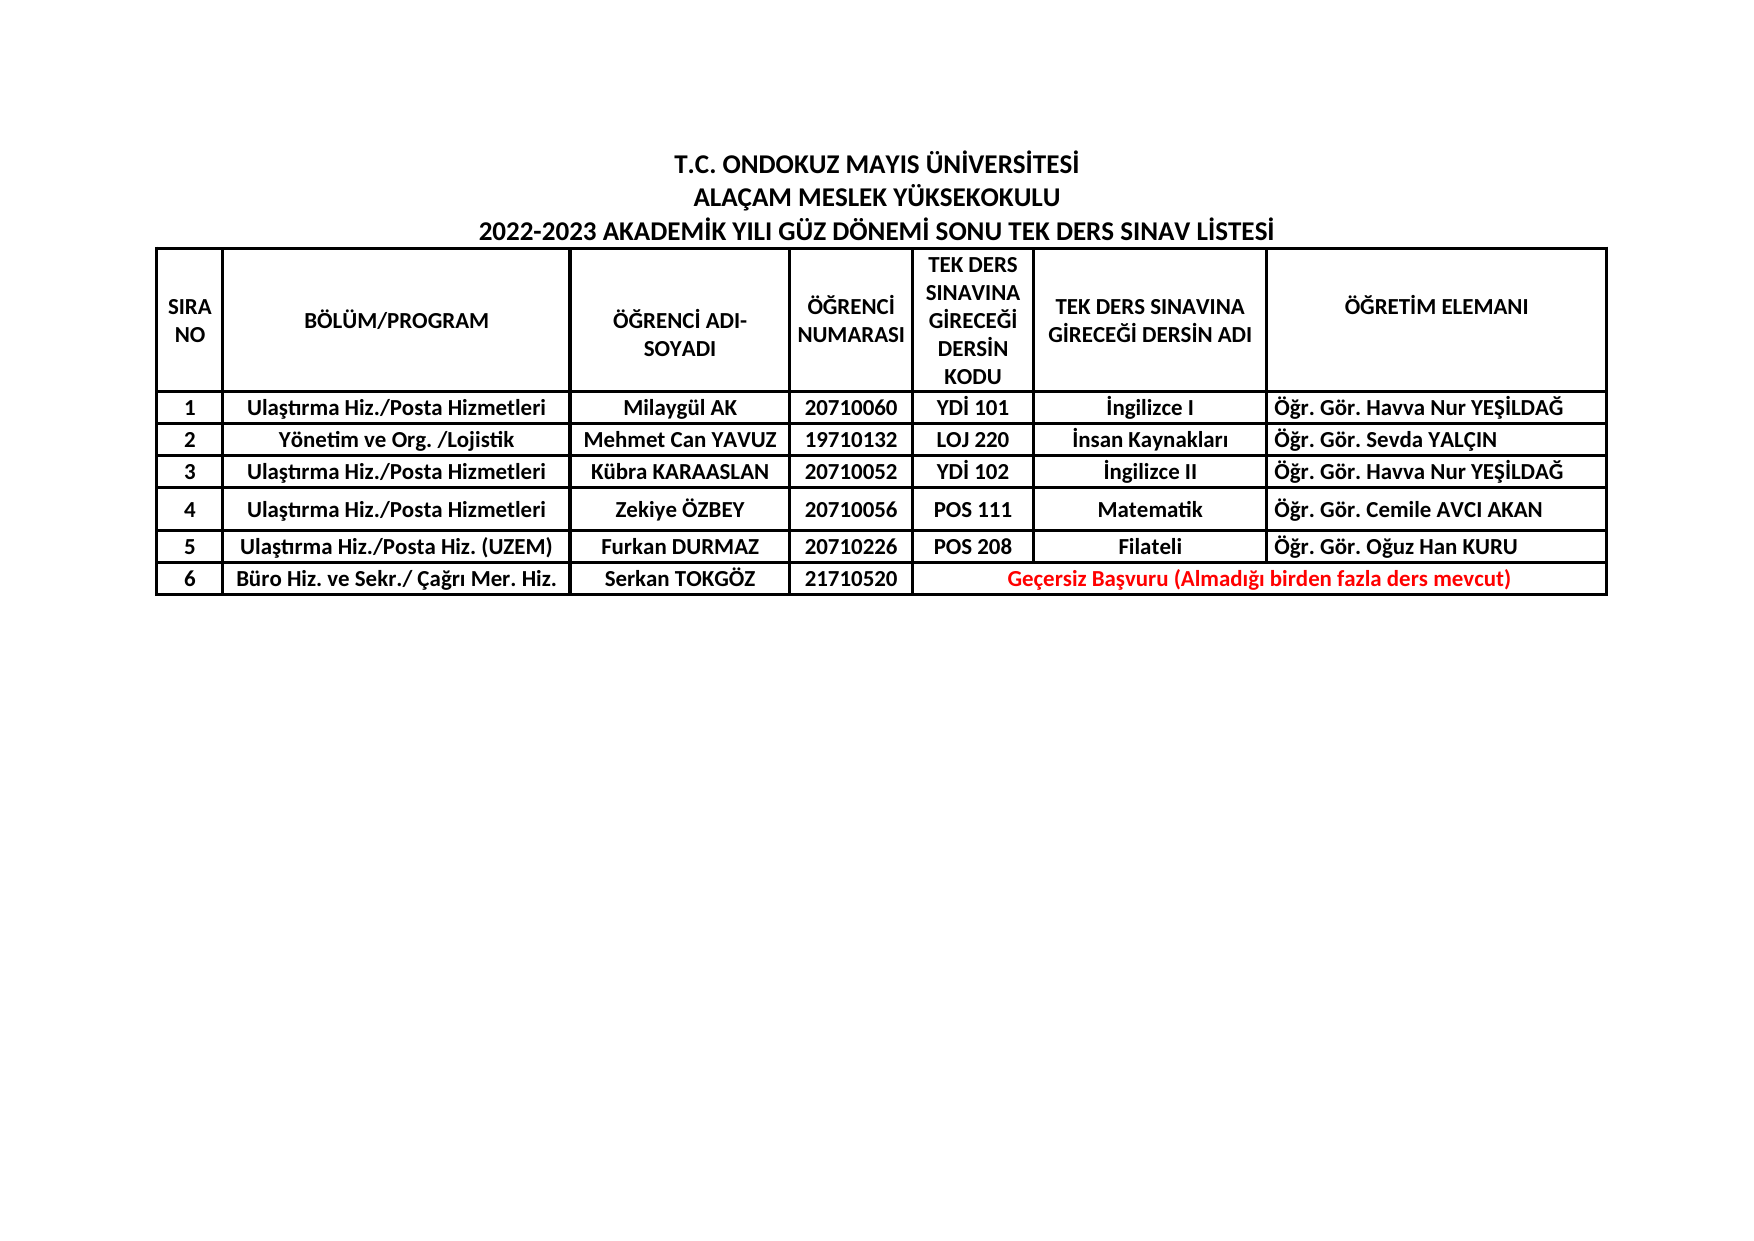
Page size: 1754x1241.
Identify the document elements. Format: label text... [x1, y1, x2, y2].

table_cell LOJ 220 [914, 425, 1032, 454]
table_cell POS 111 [914, 489, 1032, 529]
table_header ÖĞRETİM ELEMANI [1268, 250, 1605, 390]
table_cell Serkan TOKGÖZ [572, 564, 788, 593]
table_cell YDİ 101 [914, 393, 1032, 422]
table_cell 3 [158, 457, 221, 486]
table_cell 1 [158, 393, 221, 422]
table_cell 20710226 [791, 532, 911, 561]
text T.C. ONDOKUZ MAYIS ÜNİVERSİTESİ [148, 148, 1606, 181]
table_cell YDİ 102 [914, 457, 1032, 486]
table_cell 2 [158, 425, 221, 454]
table_cell Zekiye ÖZBEY [572, 489, 788, 529]
table_header SIRA NO [158, 250, 221, 390]
table_cell Öğr. Gör. Sevda YALÇIN [1268, 425, 1605, 454]
text 2022-2023 AKADEMİK YILI GÜZ DÖNEMİ SONU TEK DERS SINAV LİSTESİ [148, 214, 1606, 247]
table_cell Milaygül AK [572, 393, 788, 422]
table_cell Kübra KARAASLAN [572, 457, 788, 486]
table_cell 20710060 [791, 393, 911, 422]
table_cell 20710056 [791, 489, 911, 529]
table_header TEK DERS SINAVINA GİRECEĞİ DERSİN ADI [1035, 250, 1265, 390]
table_cell Öğr. Gör. Oğuz Han KURU [1268, 532, 1605, 561]
text ALAÇAM MESLEK YÜKSEKOKULU [148, 181, 1606, 214]
table_cell Öğr. Gör. Havva Nur YEŞİLDAĞ [1268, 393, 1605, 422]
table_cell Ulaştırma Hiz./Posta Hizmetleri [224, 457, 568, 486]
table_cell Büro Hiz. ve Sekr./ Çağrı Mer. Hiz. [224, 564, 568, 593]
table_cell Ulaştırma Hiz./Posta Hizmetleri [224, 489, 568, 529]
table_cell İnsan Kaynakları [1035, 425, 1265, 454]
table_cell 5 [158, 532, 221, 561]
table_cell 21710520 [791, 564, 911, 593]
table_header ÖĞRENCİ NUMARASI [791, 250, 911, 390]
table_cell Furkan DURMAZ [572, 532, 788, 561]
table_cell 20710052 [791, 457, 911, 486]
table_cell Ulaştırma Hiz./Posta Hizmetleri [224, 393, 568, 422]
table_header TEK DERS SINAVINA GİRECEĞİ DERSİN KODU [914, 250, 1032, 390]
table_cell Öğr. Gör. Cemile AVCI AKAN [1268, 489, 1605, 529]
table_cell Yönetim ve Org. /Lojistik [224, 425, 568, 454]
table_cell Mehmet Can YAVUZ [572, 425, 788, 454]
table_cell 4 [158, 489, 221, 529]
table_cell Ulaştırma Hiz./Posta Hiz. (UZEM) [224, 532, 568, 561]
table_cell Matematik [1035, 489, 1265, 529]
table_cell 6 [158, 564, 221, 593]
table_header BÖLÜM/PROGRAM [224, 250, 568, 390]
table_cell POS 208 [914, 532, 1032, 561]
table_cell Geçersiz Başvuru (Almadığı birden fazla ders mevcut) [914, 564, 1605, 593]
table_cell Filateli [1035, 532, 1265, 561]
table_cell İngilizce I [1035, 393, 1265, 422]
table_cell 19710132 [791, 425, 911, 454]
table_cell Öğr. Gör. Havva Nur YEŞİLDAĞ [1268, 457, 1605, 486]
table_header ÖĞRENCİ ADI- SOYADI [572, 250, 788, 390]
table_cell İngilizce II [1035, 457, 1265, 486]
